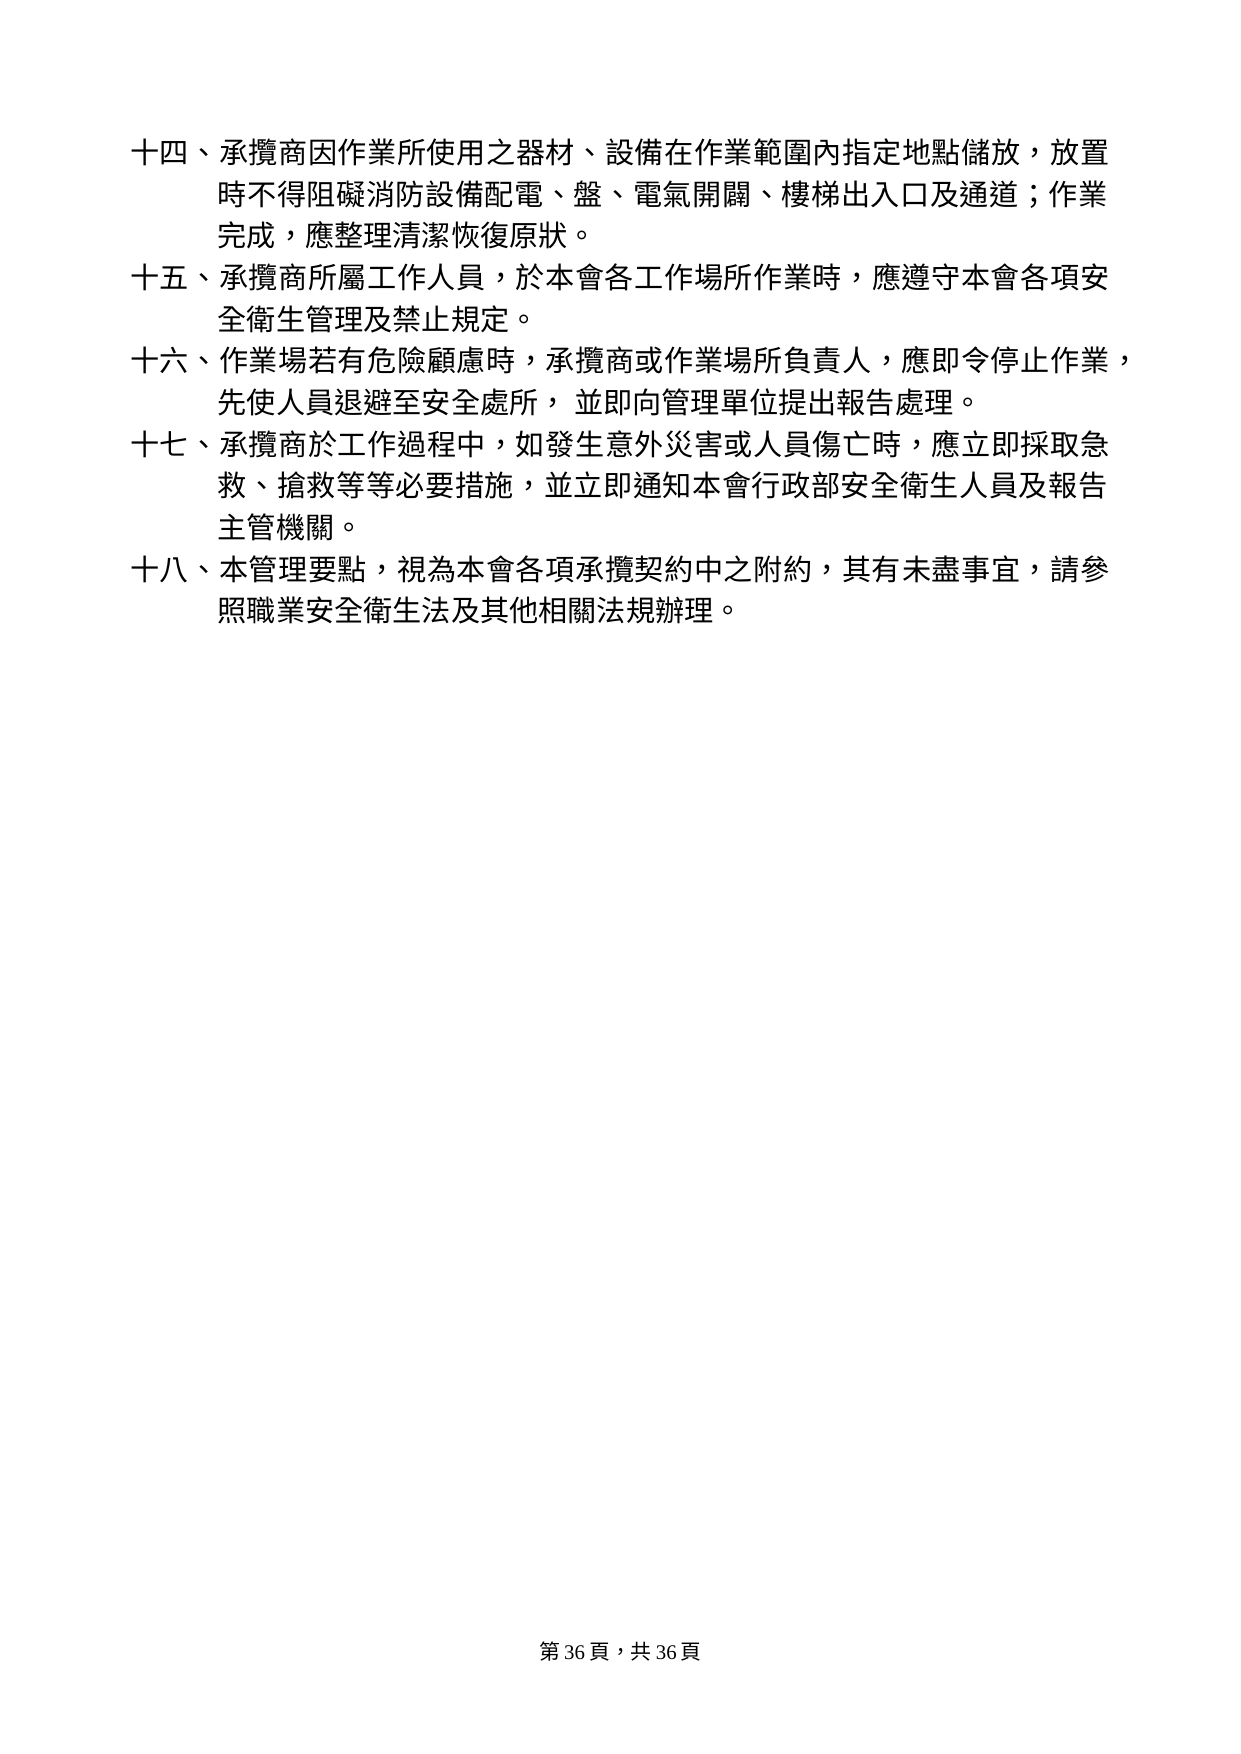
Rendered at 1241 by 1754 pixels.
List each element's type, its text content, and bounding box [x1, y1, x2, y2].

text 十七、承攬商於工作過程中，如發生意外災害或人員傷亡時，應立即採取急救、搶救等等必要措施，並立即通知本會行政部安全衛生人員及報告主管機關。 [130, 422, 1110, 547]
text 十八、本管理要點，視為本會各項承攬契約中之附約，其有未盡事宜，請參照職業安全衛生法及其他相關法規辦理。 [130, 547, 1110, 630]
text 十四、承攬商因作業所使用之器材、設備在作業範圍內指定地點儲放，放置時不得阻礙消防設備配電、盤、電氣開闢、樓梯出入口及通道；作業完成，應整理清潔恢復原狀。 [130, 130, 1110, 255]
text 十五、承攬商所屬工作人員，於本會各工作場所作業時，應遵守本會各項安全衛生管理及禁止規定。 [130, 255, 1110, 338]
text 十六、作業場若有危險顧慮時，承攬商或作業場所負責人，應即令停止作業，先使人員退避至安全處所， 並即向管理單位提出報告處理。 [130, 338, 1110, 422]
